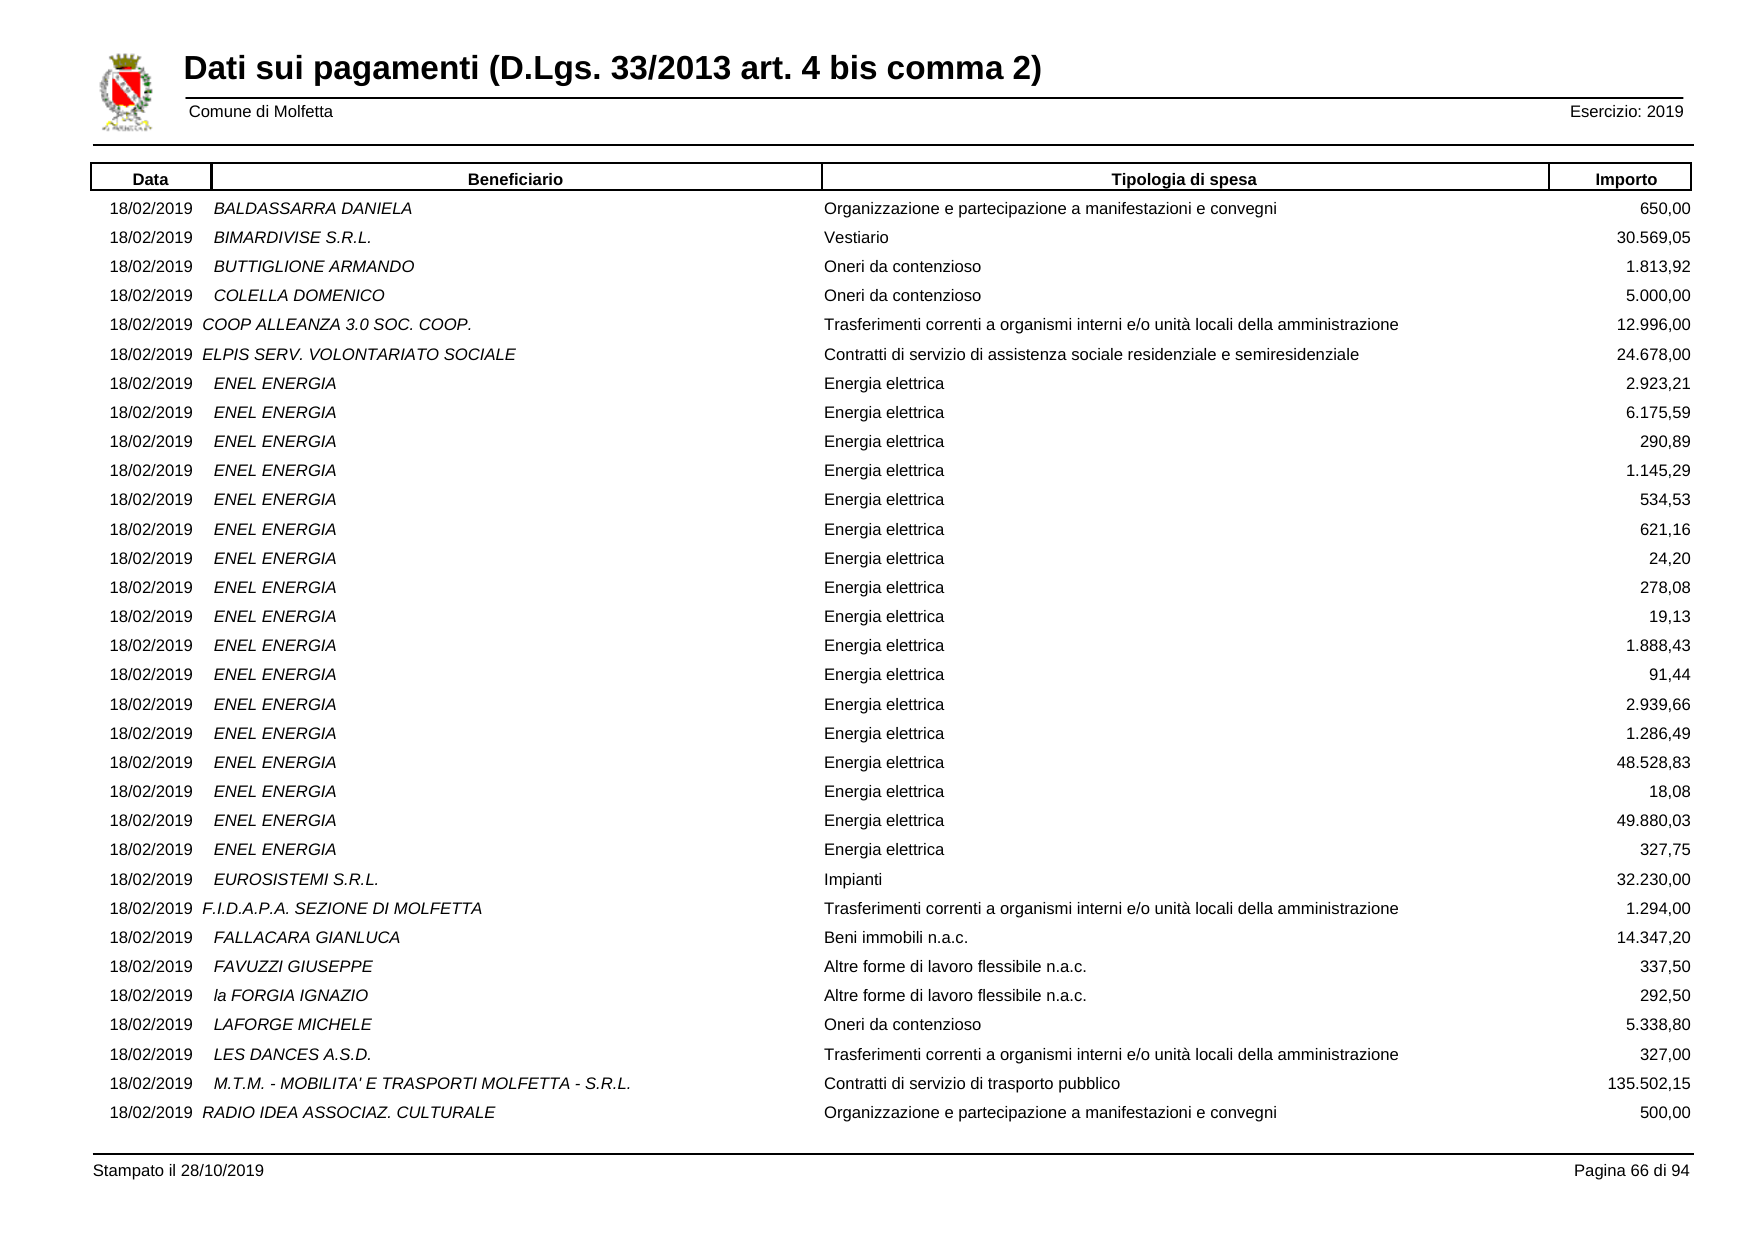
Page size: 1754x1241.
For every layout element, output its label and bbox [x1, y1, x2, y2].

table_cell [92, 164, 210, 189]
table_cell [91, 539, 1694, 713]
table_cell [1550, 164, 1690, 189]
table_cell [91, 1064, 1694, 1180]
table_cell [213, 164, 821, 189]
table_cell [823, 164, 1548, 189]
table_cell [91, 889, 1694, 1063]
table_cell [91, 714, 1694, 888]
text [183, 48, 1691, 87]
picture [91, 52, 1684, 99]
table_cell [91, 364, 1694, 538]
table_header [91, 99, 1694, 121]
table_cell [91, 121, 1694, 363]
